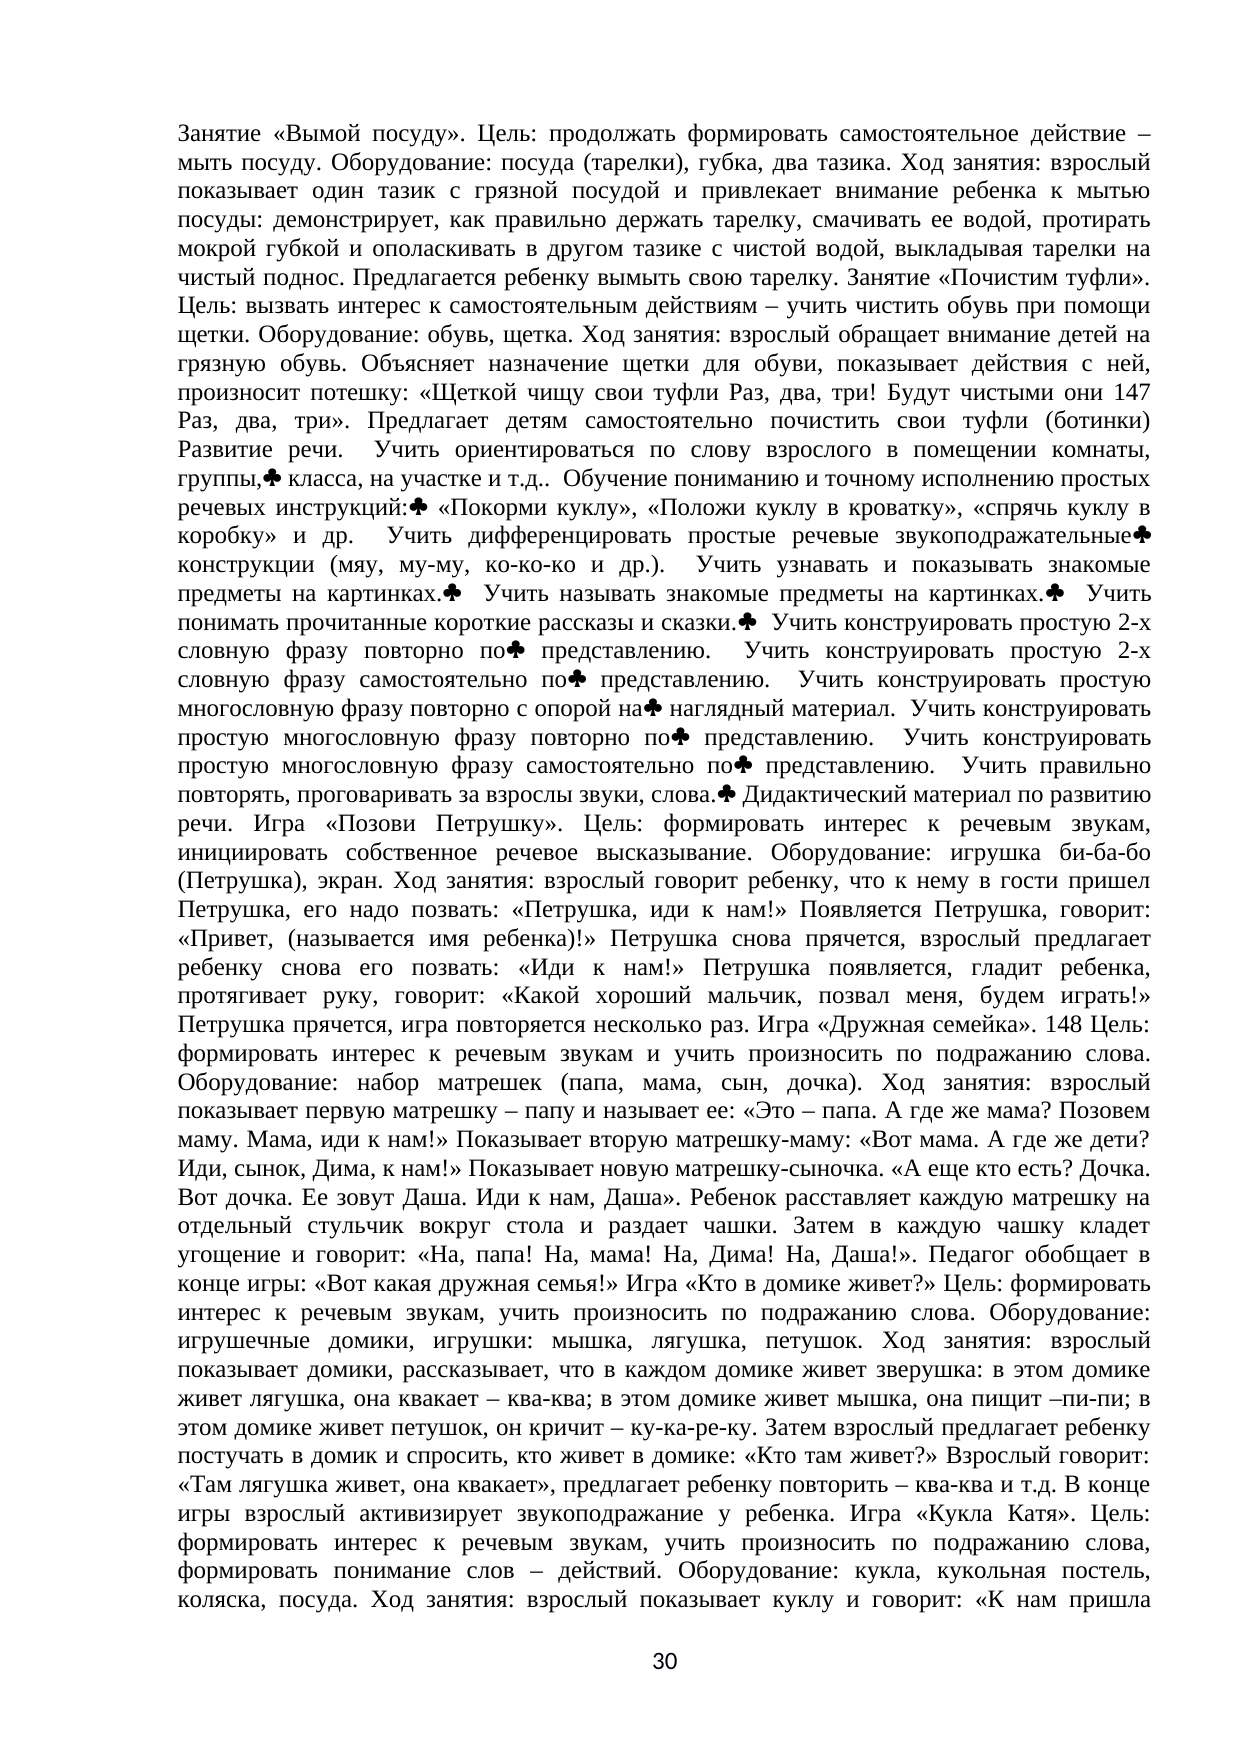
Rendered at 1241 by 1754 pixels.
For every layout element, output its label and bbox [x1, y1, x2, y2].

text [177, 118, 1152, 1613]
